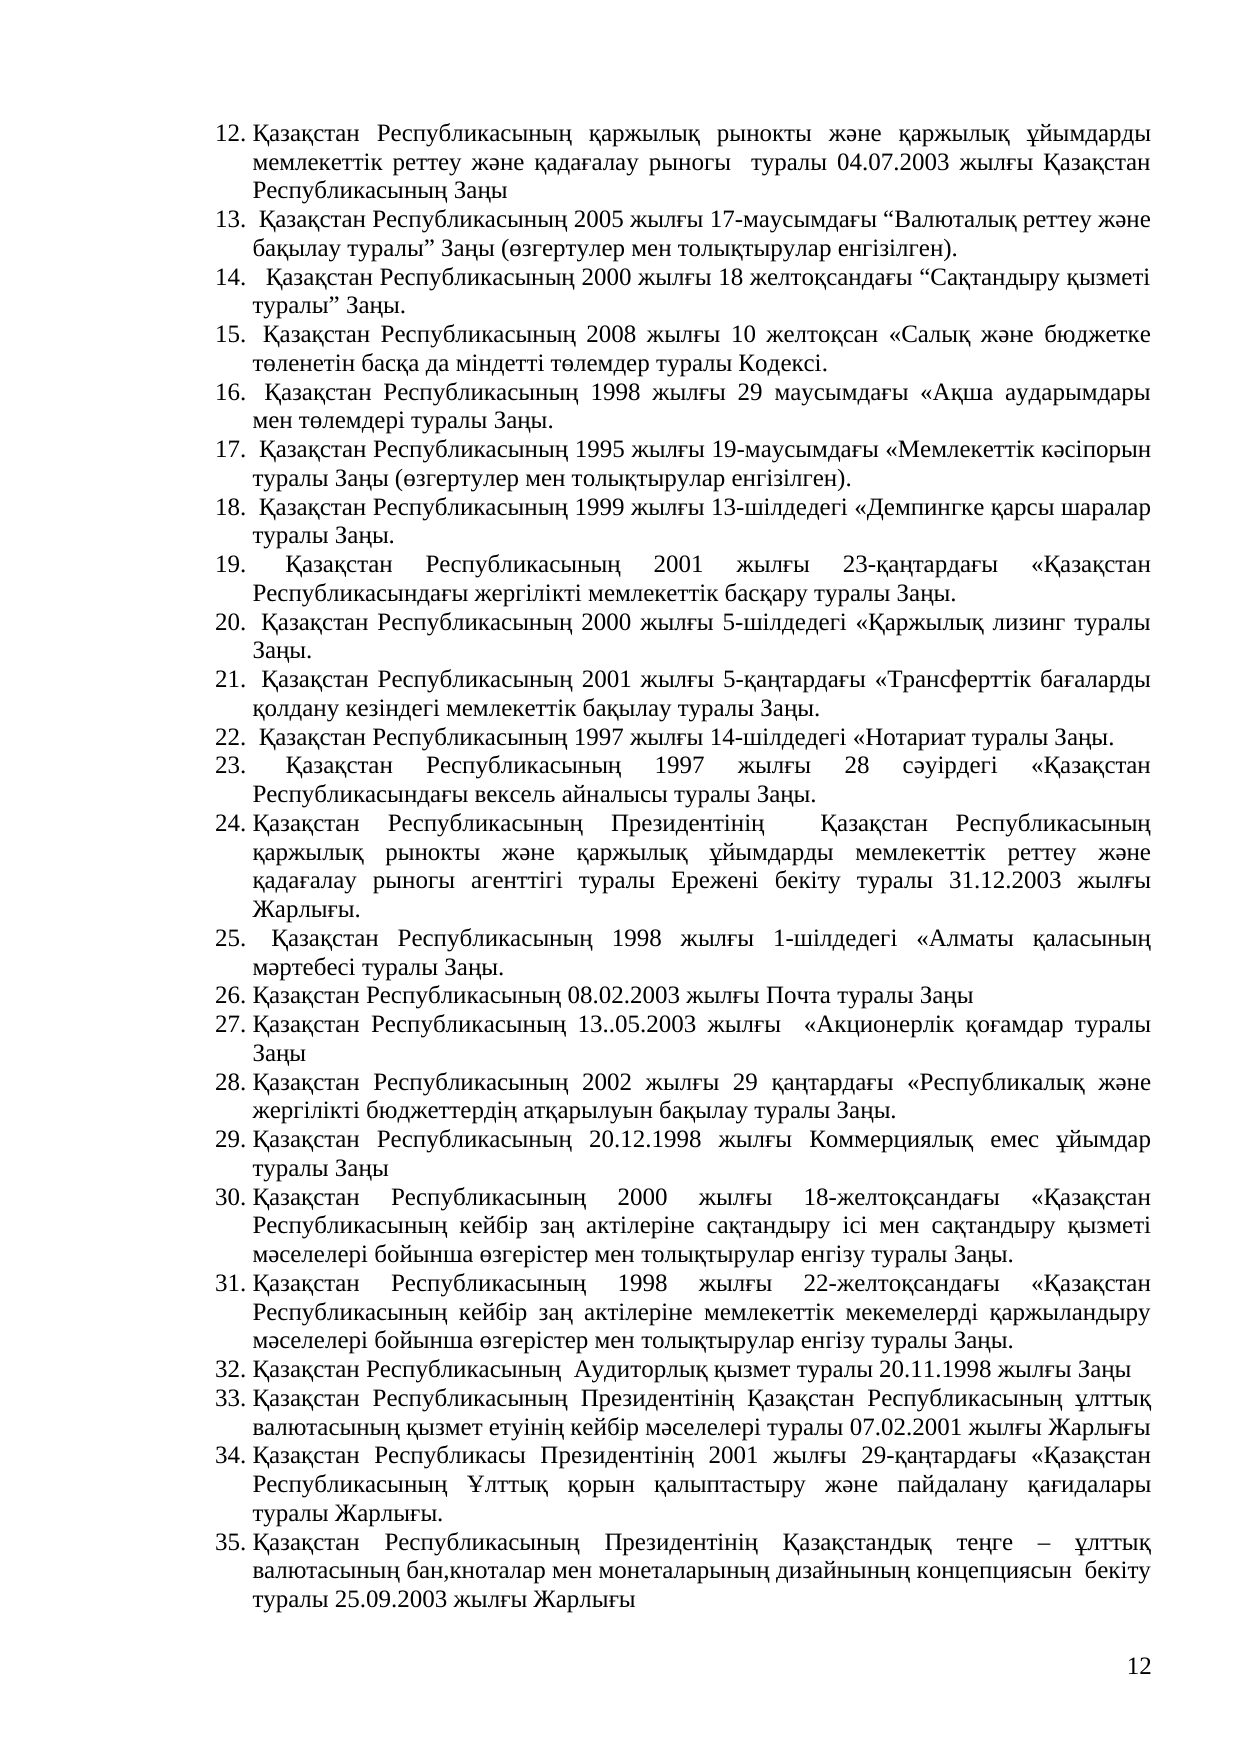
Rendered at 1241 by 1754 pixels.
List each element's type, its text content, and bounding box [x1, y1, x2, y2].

list Қазақстан Республикасының қаржылық рынокты және қаржылық ұйымдарды мемлекеттік реттеу және қадағалау рыногы туралы 04.07.2003 жылғы Қазақстан Республикасының Заңы [215, 118, 1152, 204]
list Қазақстан Республикасы Президентінің 2001 жылғы 29-қаңтардағы «Қазақстан Республикасының Ұлттық қорын қалыптастыру және пайдалану қағидалары туралы Жарлығы. [215, 1441, 1152, 1527]
list Қазақстан Республикасының Президентінің Қазақстандық теңге – ұлттық валютасының бан,кноталар мен монеталарының дизайнының концепциясын бекіту туралы 25.09.2003 жылғы Жарлығы [215, 1527, 1152, 1613]
list Қазақстан Республикасының Президентінің Қазақстан Республикасының ұлттық валютасының қызмет етуінің кейбір мәселелері туралы 07.02.2001 жылғы Жарлығы [215, 1383, 1152, 1441]
list Қазақстан Республикасының 1998 жылғы 29 маусымдағы «Ақша аударымдары мен төлемдері туралы Заңы. [215, 377, 1152, 434]
list Қазақстан Республикасының 1999 жылғы 13-шілдедегі «Демпингке қарсы шаралар туралы Заңы. [215, 492, 1152, 549]
list Қазақстан Республикасының 20.12.1998 жылғы Коммерциялық емес ұйымдар туралы Заңы [215, 1124, 1152, 1182]
list Қазақстан Республикасының 2008 жылғы 10 желтоқсан «Салық және бюджетке төленетін басқа да міндетті төлемдер туралы Кодексі. [215, 319, 1152, 377]
list Қазақстан Республикасының 2000 жылғы 18-желтоқсандағы «Қазақстан Республикасының кейбір заң актілеріне сақтандыру ісі мен сақтандыру қызметі мәселелері бойынша өзгерістер мен толықтырулар енгізу туралы Заңы. [215, 1182, 1152, 1268]
list Қазақстан Республикасының 1998 жылғы 22-желтоқсандағы «Қазақстан Республикасының кейбір заң актілеріне мемлекеттік мекемелерді қаржыландыру мәселелері бойынша өзгерістер мен толықтырулар енгізу туралы Заңы. [215, 1268, 1152, 1354]
list Қазақстан Республикасының 2000 жылғы 18 желтоқсандағы “Сақтандыру қызметі туралы” Заңы. [215, 262, 1152, 319]
list Қазақстан Республикасының 2001 жылғы 5-қаңтардағы «Трансферттік бағаларды қолдану кезіндегі мемлекеттік бақылау туралы Заңы. [215, 664, 1152, 722]
list Қазақстан Республикасының 1998 жылғы 1-шілдедегі «Алматы қаласының мәртебесі туралы Заңы. [215, 923, 1152, 981]
list Қазақстан Республикасының 2005 жылғы 17-маусымдағы “Валюталық реттеу және бақылау туралы” Заңы (өзгертулер мен толықтырулар енгізілген). [215, 204, 1152, 262]
list Қазақстан Республикасының 2001 жылғы 23-қаңтардағы «Қазақстан Республикасындағы жергілікті мемлекеттік басқару туралы Заңы. [215, 549, 1152, 607]
list Қазақстан Республикасының 2000 жылғы 5-шілдедегі «Қаржылық лизинг туралы Заңы. [215, 607, 1152, 664]
list Қазақстан Республикасының 13..05.2003 жылғы «Акционерлік қоғамдар туралы Заңы [215, 1009, 1152, 1067]
list Қазақстан Республикасының Президентінің Қазақстан Республикасының қаржылық рынокты және қаржылық ұйымдарды мемлекеттік реттеу және қадағалау рыногы агенттігі туралы Ережені бекіту туралы 31.12.2003 жылғы Жарлығы. [215, 808, 1152, 923]
list Қазақстан Республикасының 1995 жылғы 19-маусымдағы «Мемлекеттік кәсіпорын туралы Заңы (өзгертулер мен толықтырулар енгізілген). [215, 434, 1152, 492]
list Қазақстан Республикасының 1997 жылғы 14-шілдедегі «Нотариат туралы Заңы. [215, 722, 1152, 751]
list Қазақстан Республикасының Аудиторлық қызмет туралы 20.11.1998 жылғы Заңы [215, 1354, 1152, 1383]
list Қазақстан Республикасының 08.02.2003 жылғы Почта туралы Заңы [215, 981, 1152, 1009]
list Қазақстан Республикасының 2002 жылғы 29 қаңтардағы «Республикалық және жергілікті бюджеттердің атқарылуын бақылау туралы Заңы. [215, 1067, 1152, 1124]
list Қазақстан Республикасының 1997 жылғы 28 сәуірдегі «Қазақстан Республикасындағы вексель айналысы туралы Заңы. [215, 751, 1152, 808]
